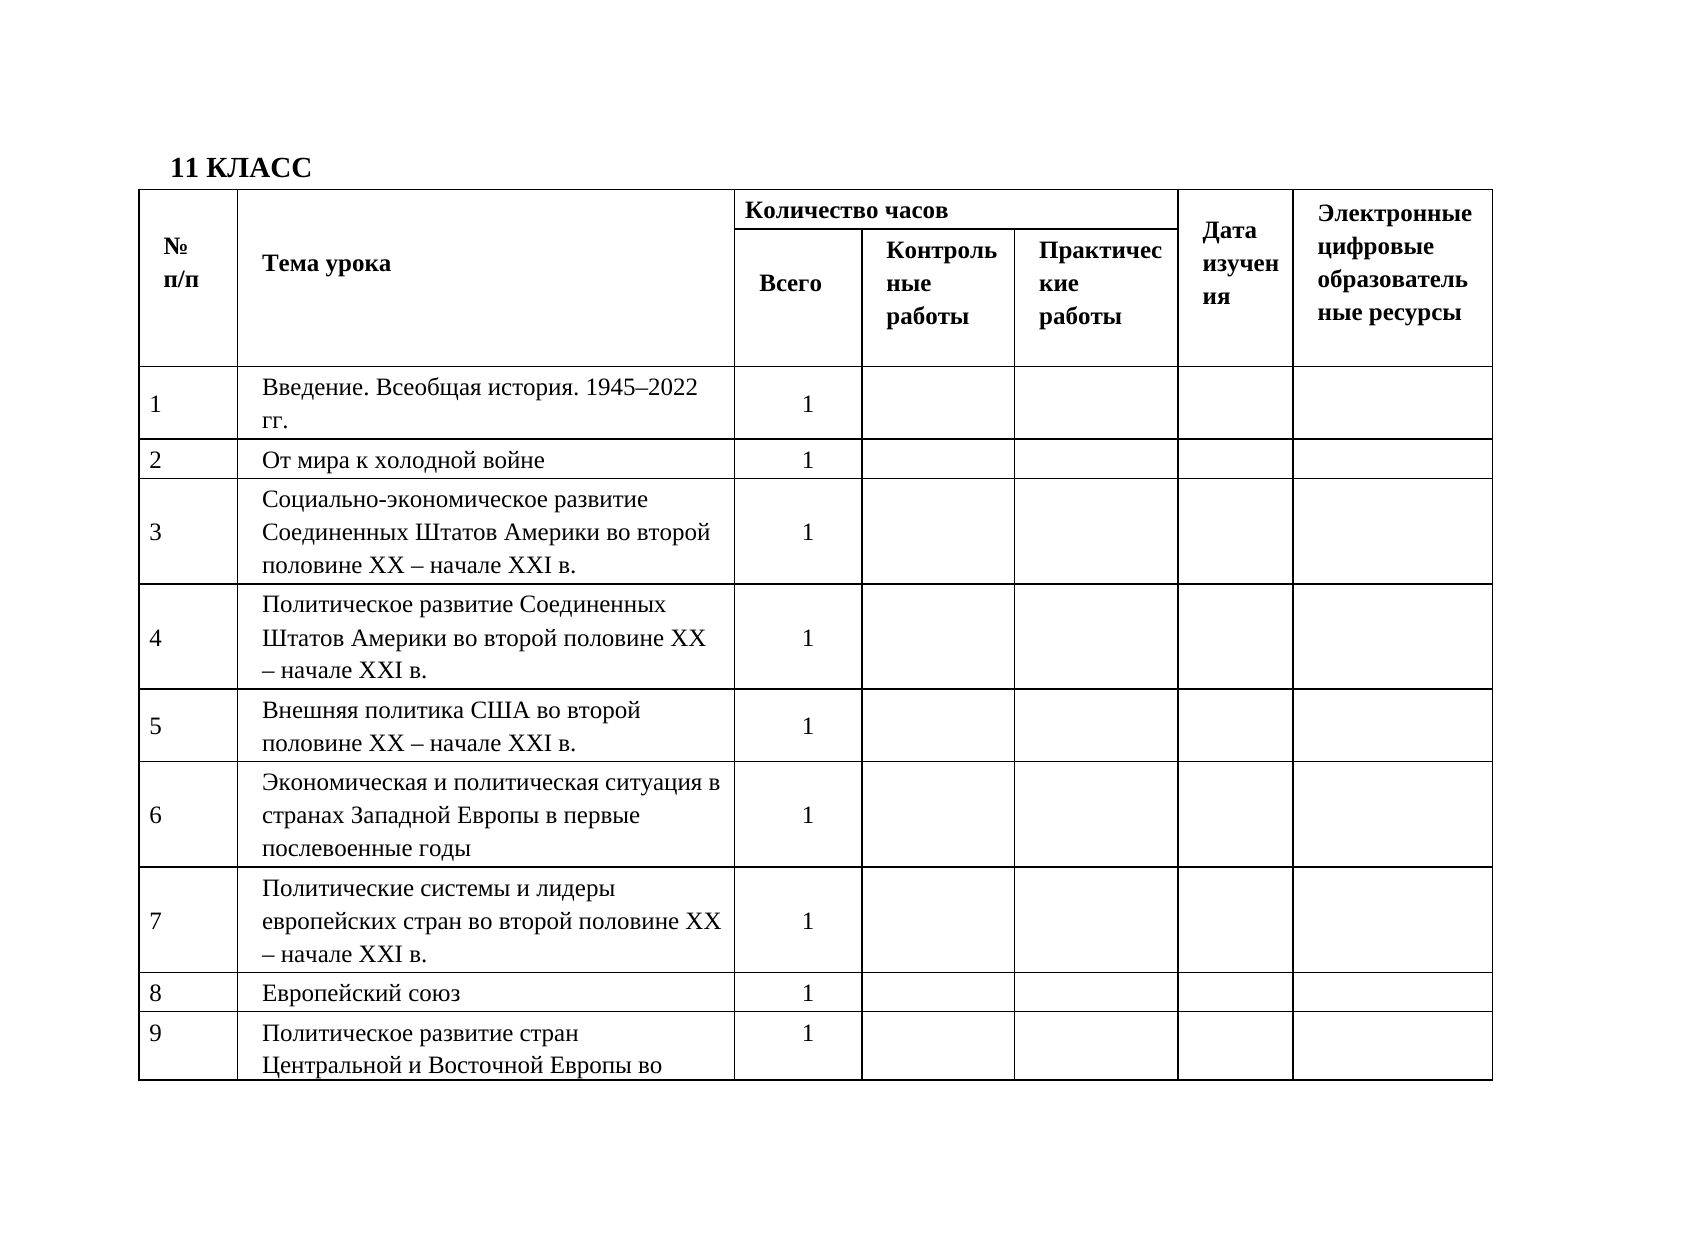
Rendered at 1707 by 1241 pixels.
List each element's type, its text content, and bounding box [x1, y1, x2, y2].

table_cell [1015, 585, 1177, 688]
table_cell [1179, 440, 1292, 477]
table_cell [1179, 690, 1292, 761]
table_cell От мира к холодной войне [238, 440, 734, 477]
table_cell Практические работы [1015, 230, 1177, 366]
table_cell Экономическая и политическая ситуация в странах Западной Европы в первые послевоенные годы [238, 762, 734, 866]
table_cell [1294, 585, 1492, 688]
table_cell Введение. Всеобщая история. 1945–2022 гг. [238, 367, 734, 438]
table_cell 1 [735, 585, 861, 688]
table_cell [1294, 690, 1492, 761]
table_cell 1 [735, 440, 861, 477]
table_cell [1294, 762, 1492, 866]
table_cell [1294, 479, 1492, 583]
table_cell 7 [140, 868, 237, 971]
table_cell 1 [140, 367, 237, 438]
table_cell [1015, 1012, 1177, 1079]
table_cell 1 [735, 690, 861, 761]
table_cell [1015, 440, 1177, 477]
table_cell [1294, 367, 1492, 438]
table_cell 3 [140, 479, 237, 583]
table_cell Политическое развитие Соединенных Штатов Америки во второй половине XX – начале XXI в. [238, 585, 734, 688]
table_header Количество часов [735, 190, 1177, 228]
table_cell [1179, 868, 1292, 971]
table_header Электронные цифровые образовательные ресурсы [1294, 190, 1492, 366]
table_cell [863, 868, 1014, 971]
table_cell Внешняя политика США во второй половине XX – начале XXI в. [238, 690, 734, 761]
table_cell 1 [735, 973, 861, 1011]
table_cell 9 [140, 1012, 237, 1079]
table_cell 1 [735, 1012, 861, 1079]
table_cell 1 [735, 762, 861, 866]
table_cell [1015, 868, 1177, 971]
table_cell Политические системы и лидеры европейских стран во второй половине XX – начале XXI в. [238, 868, 734, 971]
table_cell [863, 367, 1014, 438]
table_cell 1 [735, 367, 861, 438]
table_cell Контрольные работы [863, 230, 1014, 366]
table_header № п/п [140, 190, 237, 366]
table_cell [1294, 868, 1492, 971]
table_cell [863, 1012, 1014, 1079]
table_cell [1015, 973, 1177, 1011]
table_cell [1179, 367, 1292, 438]
text 11 КЛАСС [162, 150, 1557, 183]
table_cell Социально-экономическое развитие Соединенных Штатов Америки во второй половине XX – начале XXI в. [238, 479, 734, 583]
table_cell [863, 973, 1014, 1011]
table_cell [1179, 762, 1292, 866]
table_cell [1294, 973, 1492, 1011]
table_cell [1015, 367, 1177, 438]
table_cell 4 [140, 585, 237, 688]
table_cell [1179, 973, 1292, 1011]
table_cell 5 [140, 690, 237, 761]
table_cell [863, 585, 1014, 688]
table_cell [863, 762, 1014, 866]
table_cell [863, 440, 1014, 477]
table_cell 1 [735, 868, 861, 971]
table_cell 8 [140, 973, 237, 1011]
table_header Дата изучения [1179, 190, 1292, 366]
table_cell [863, 479, 1014, 583]
table_cell [1015, 479, 1177, 583]
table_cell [238, 1012, 734, 1079]
table_cell 1 [735, 479, 861, 583]
table_cell [1015, 762, 1177, 866]
table_cell Всего [735, 230, 861, 366]
table_cell [1179, 1012, 1292, 1079]
table_cell [1294, 440, 1492, 477]
table_cell [1179, 585, 1292, 688]
table_cell Европейский союз [238, 973, 734, 1011]
table_cell [1015, 690, 1177, 761]
table_cell 2 [140, 440, 237, 477]
table_cell 6 [140, 762, 237, 866]
table_header Тема урока [238, 190, 734, 366]
table_cell [1294, 1012, 1492, 1079]
table_cell [863, 690, 1014, 761]
table_cell [1179, 479, 1292, 583]
